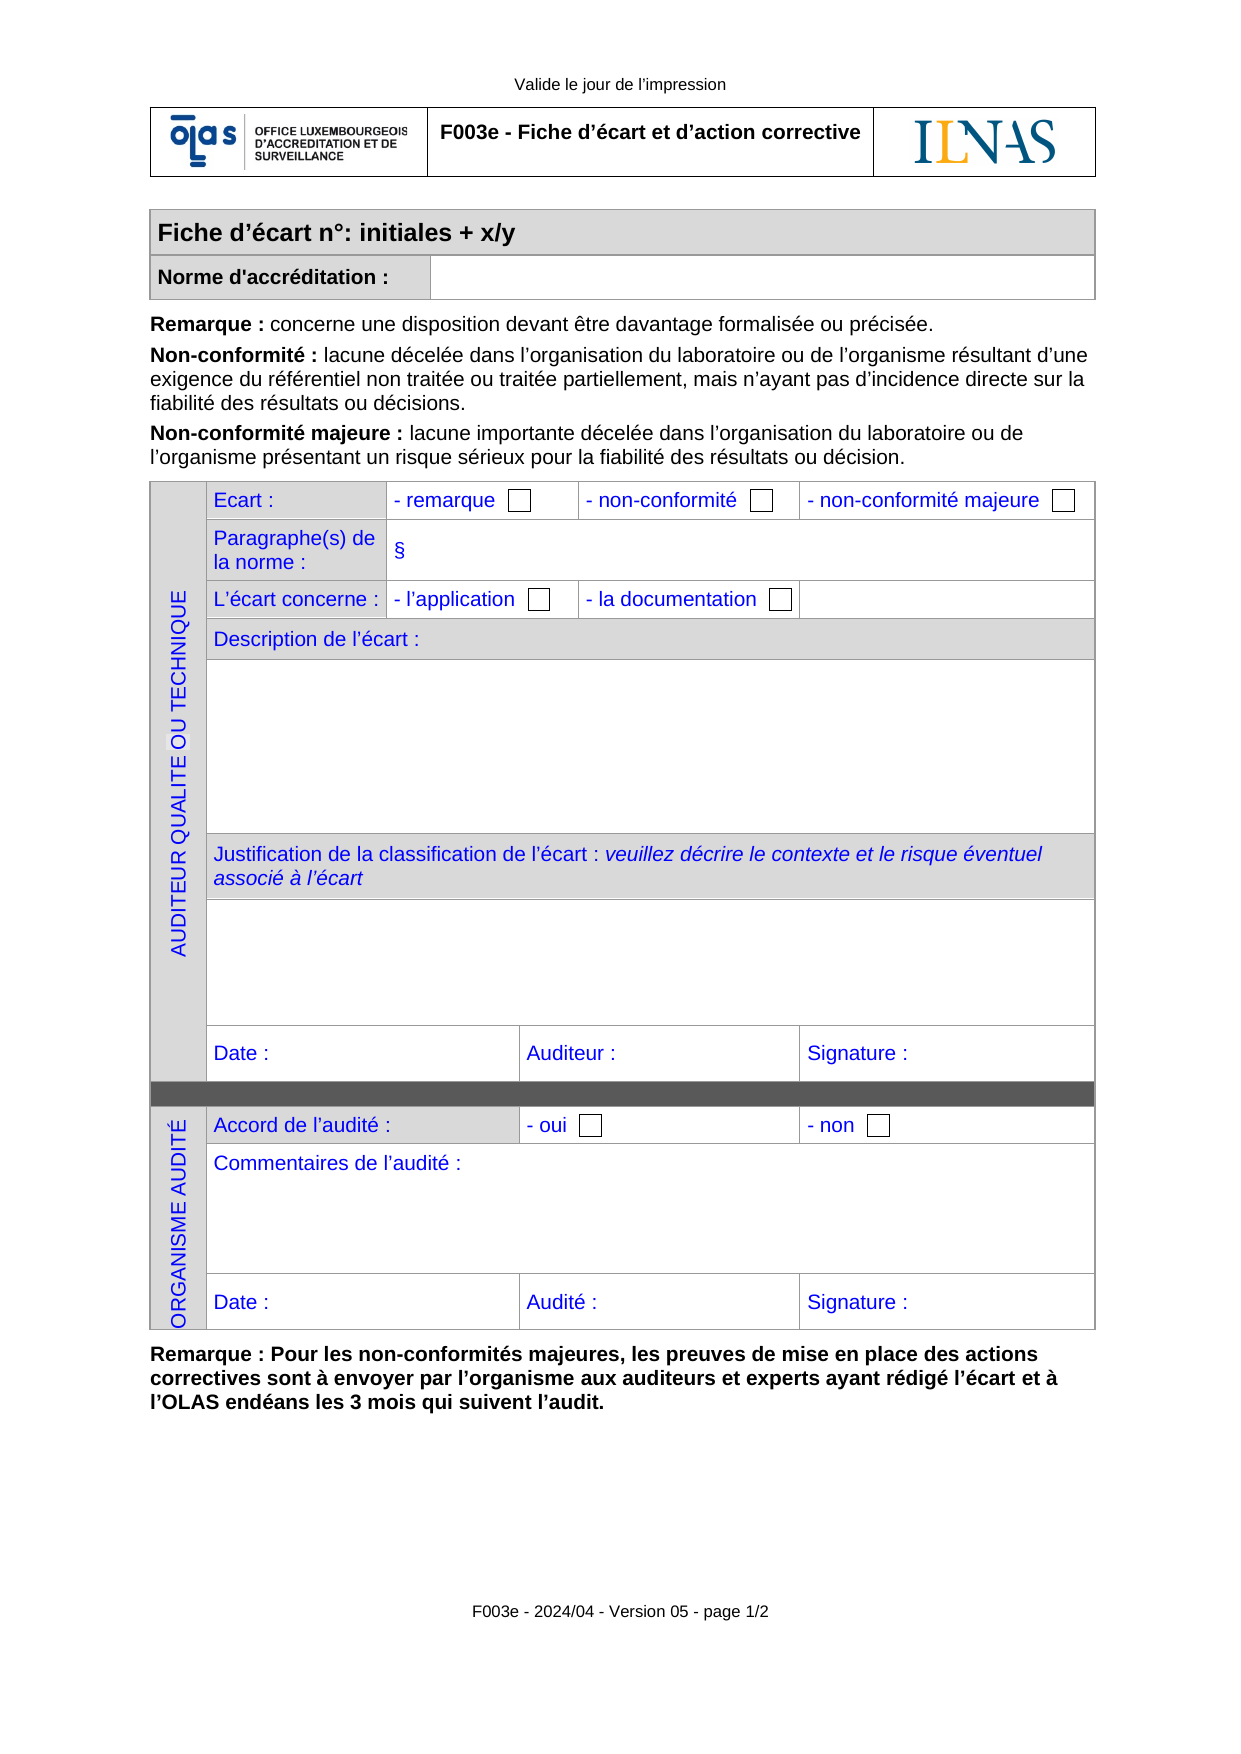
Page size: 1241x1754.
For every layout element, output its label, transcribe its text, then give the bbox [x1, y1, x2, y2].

text Remarque : concerne une disposition devant être davantage formalisée ou précisée. [150, 312, 1090, 336]
table_header Ecart : [207, 482, 386, 518]
text Non-conformité : lacune décelée dans l’organisation du laboratoire ou de l’organisme résultant d’une exigence du référentiel non traitée ou traitée partiellement, mais n’ayant pas d’incidence directe sur la fiabilité des résultats ou décisions. [150, 342, 1093, 414]
picture [909, 118, 1060, 166]
table_cell Description de l’écart : [207, 619, 1094, 659]
table_cell § [387, 520, 1094, 580]
table_header - non-conformité [579, 482, 799, 518]
table_cell [431, 256, 1094, 299]
table_cell Accord de l’audité : [207, 1107, 519, 1143]
table_cell Paragraphe(s) de la norme : [207, 520, 386, 580]
table_cell Signature : [800, 1026, 1094, 1081]
table_cell - oui [520, 1107, 799, 1143]
table_header AUDITEUR QUALITE OU TECHNIQUE [151, 482, 206, 1081]
picture [170, 114, 408, 170]
table_cell - non [800, 1107, 1094, 1143]
table_cell Commentaires de l’audité : [207, 1144, 1094, 1273]
table_cell Norme d'accréditation : [151, 256, 430, 299]
table_cell Date : [207, 1026, 519, 1081]
table_cell Auditeur : [520, 1026, 799, 1081]
table_cell Signature : [800, 1274, 1094, 1329]
table_header - remarque [387, 482, 578, 518]
table_cell [207, 660, 1094, 833]
table_cell Audité : [520, 1274, 799, 1329]
table_cell - l’application [387, 581, 578, 617]
table_cell Justification de la classification de l’écart : veuillez décrire le contexte et le risque éventuel associé à l’écart [207, 834, 1094, 898]
table_cell [207, 900, 1094, 1025]
table_cell L’écart concerne : [207, 581, 386, 617]
table_cell ORGANISME audité [151, 1107, 206, 1329]
table_cell - la documentation [579, 581, 799, 617]
text Non-conformité majeure : lacune importante décelée dans l’organisation du laboratoire ou de l’organisme présentant un risque sérieux pour la fiabilité des résultats ou décision. [150, 421, 1093, 468]
table_cell Date : [207, 1274, 519, 1329]
table_cell [800, 581, 1094, 617]
table_header - non-conformité majeure [800, 482, 1094, 518]
text Remarque : Pour les non-conformités majeures, les preuves de mise en place des actions correctives sont à envoyer par l’organisme aux auditeurs et experts ayant rédigé l’écart et à l’OLAS endéans les 3 mois qui suivent l’audit. [150, 1342, 1090, 1414]
table_cell [151, 1082, 1094, 1106]
table_header Fiche d’écart n°: initiales + x/y [151, 210, 1094, 254]
